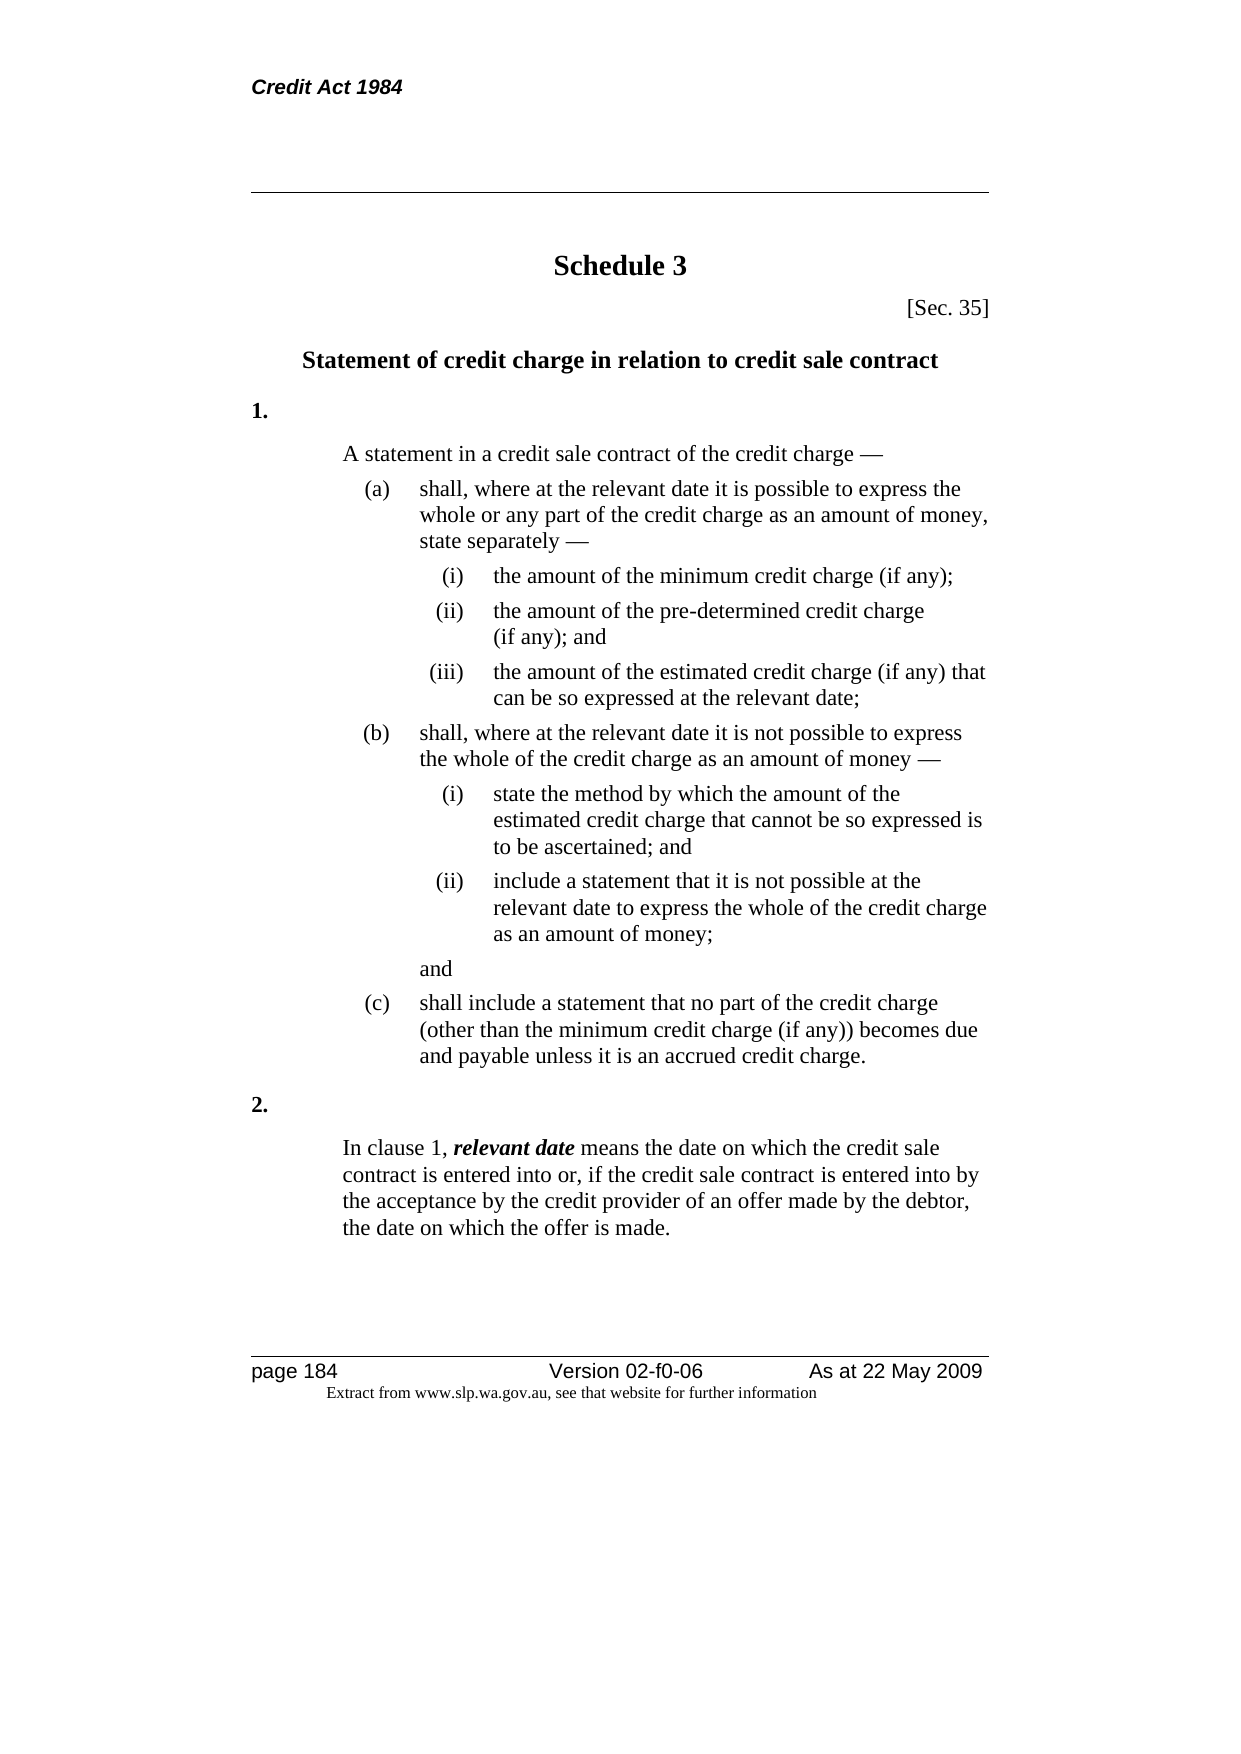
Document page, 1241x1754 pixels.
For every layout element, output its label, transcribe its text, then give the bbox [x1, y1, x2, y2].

text (a) shall, where at the relevant date it is possible to express the whole or any part of the credit charge as an amount of money, state separately — [251, 475, 989, 554]
subtitle 1. [251, 397, 989, 423]
text [Sec. 35] [251, 294, 989, 320]
text (i) state the method by which the amount of the estimated credit charge that cannot be so expressed is to be ascertained; and [251, 780, 989, 859]
text In clause 1, relevant date means the date on which the credit sale contract is entered into or, if the credit sale contract is entered into by the acceptance by the credit provider of an offer made by the debtor, the date on which the offer is made. [251, 1134, 989, 1240]
subtitle Statement of credit charge in relation to credit sale contract [251, 345, 989, 374]
text (i) the amount of the minimum credit charge (if any); [251, 562, 989, 588]
text A statement in a credit sale contract of the credit charge — [251, 440, 989, 466]
text and [251, 955, 989, 981]
text (ii) the amount of the pre-determined credit charge (if any); and [251, 597, 989, 649]
subtitle 2. [251, 1091, 989, 1118]
text (iii) the amount of the estimated credit charge (if any) that can be so expressed at the relevant date; [251, 658, 989, 711]
text (b) shall, where at the relevant date it is not possible to express the whole of the credit charge as an amount of money — [251, 719, 989, 772]
text (ii) include a statement that it is not possible at the relevant date to express the whole of the credit charge as an amount of money; [251, 867, 989, 946]
subtitle Schedule 3 [251, 248, 989, 282]
text (c) shall include a statement that no part of the credit charge (other than the minimum credit charge (if any)) becomes due and payable unless it is an accrued credit charge. [251, 989, 989, 1068]
